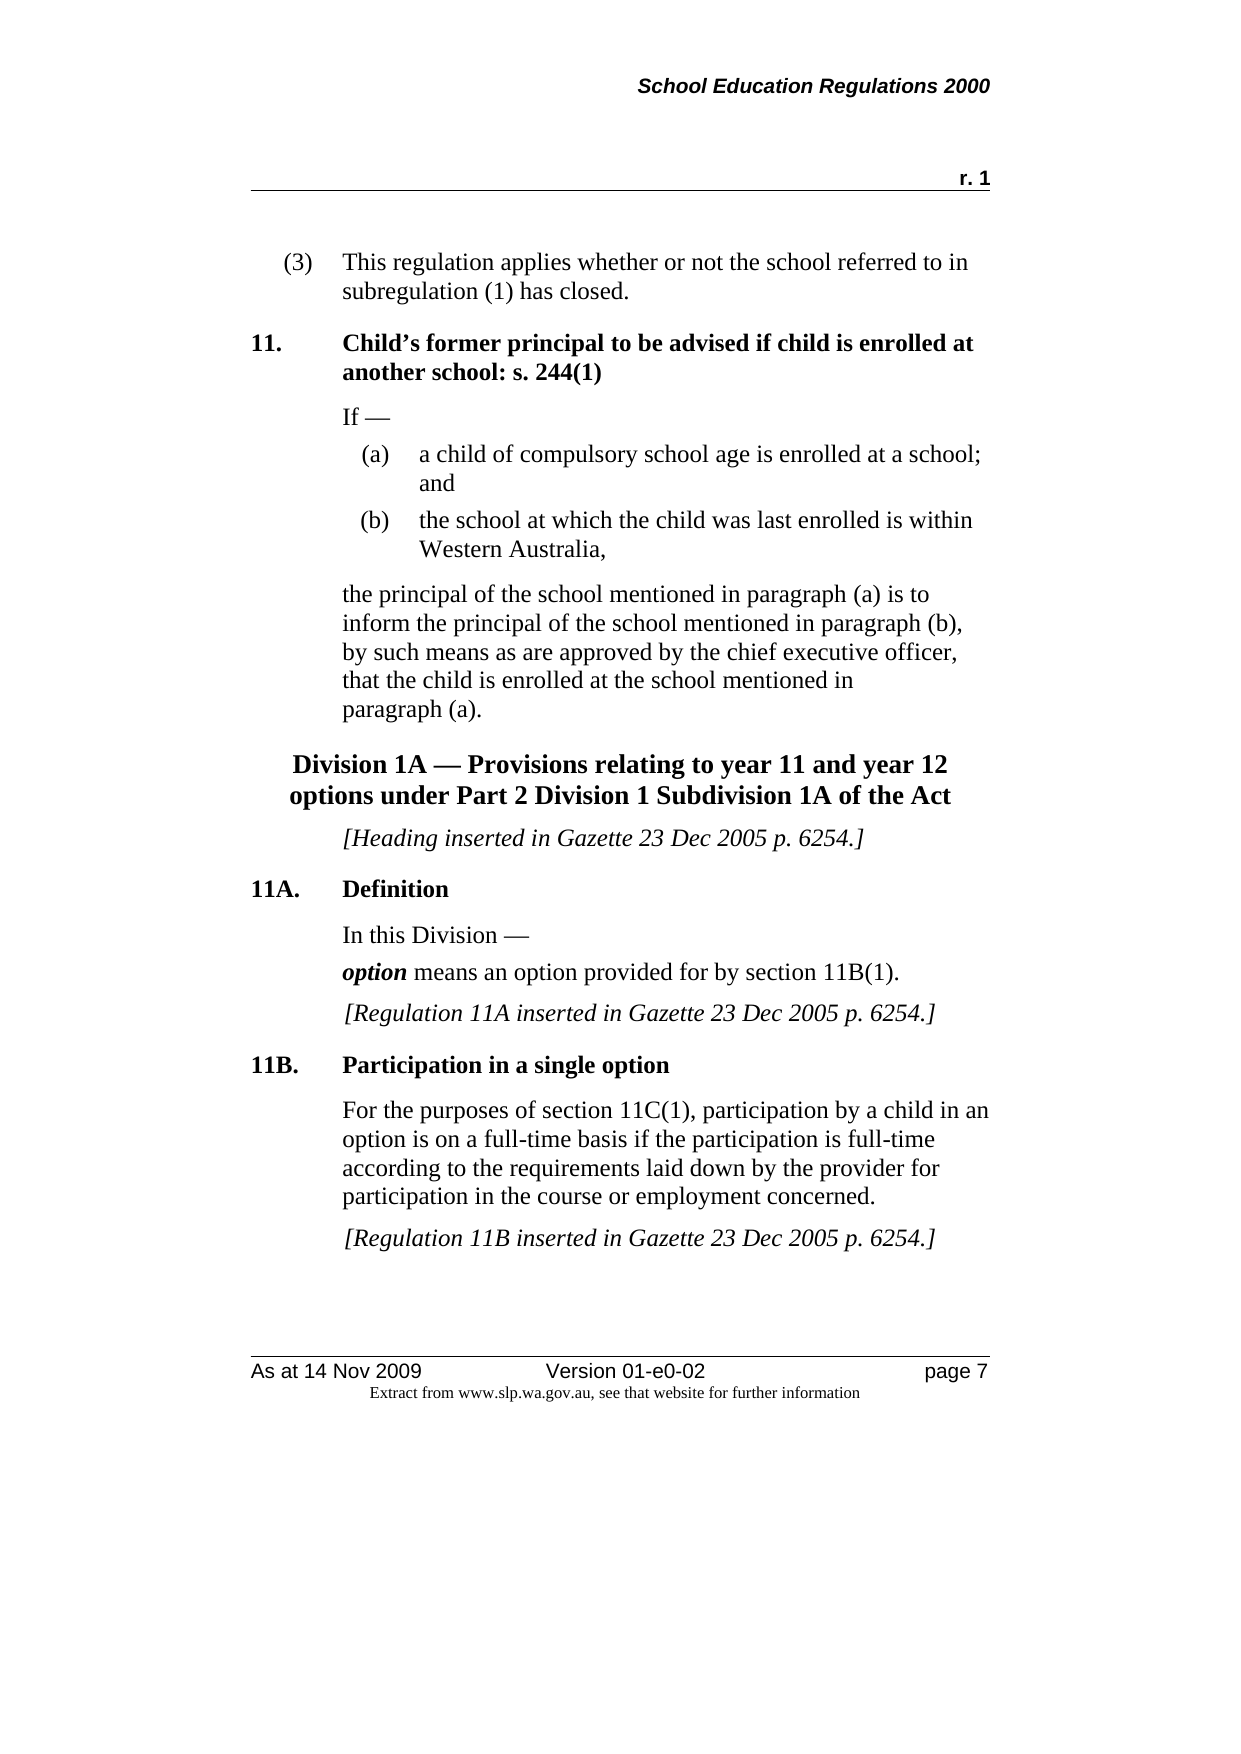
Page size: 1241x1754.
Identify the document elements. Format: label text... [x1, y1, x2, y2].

subtitle 11A. Definition [251, 874, 990, 903]
text the principal of the school mentioned in paragraph (a) is to inform the principal of the school mentioned in paragraph (b), by such means as are approved by the chief executive officer, that the child is enrolled at the school mentioned in paragraph (a). [251, 579, 990, 723]
subtitle Division 1A — Provisions relating to year 11 and year 12 options under Part 2 Division 1 Subdivision 1A of the Act [251, 748, 990, 810]
text (3) This regulation applies whether or not the school referred to in subregulation (1) has closed. [251, 247, 990, 305]
text [Regulation 11A inserted in Gazette 23 Dec 2005 p. 6254.] [251, 998, 990, 1027]
text In this Division — [251, 920, 990, 948]
subtitle 11. Child’s former principal to be advised if child is enrolled at another school: s. 244(1) [251, 328, 990, 385]
text If — [251, 402, 990, 431]
text option means an option provided for by section 11B(1). [251, 957, 990, 986]
text (b) the school at which the child was last enrolled is within Western Australia, [251, 505, 990, 562]
text For the purposes of section 11C(1), participation by a child in an option is on a full-time basis if the participation is full-time according to the requirements laid down by the provider for participation in the course or employment concerned. [251, 1095, 990, 1210]
subtitle [Heading inserted in Gazette 23 Dec 2005 p. 6254.] [251, 823, 990, 851]
subtitle 11B. Participation in a single option [251, 1050, 990, 1078]
text (a) a child of compulsory school age is enrolled at a school; and [251, 439, 990, 497]
text [Regulation 11B inserted in Gazette 23 Dec 2005 p. 6254.] [251, 1223, 990, 1251]
